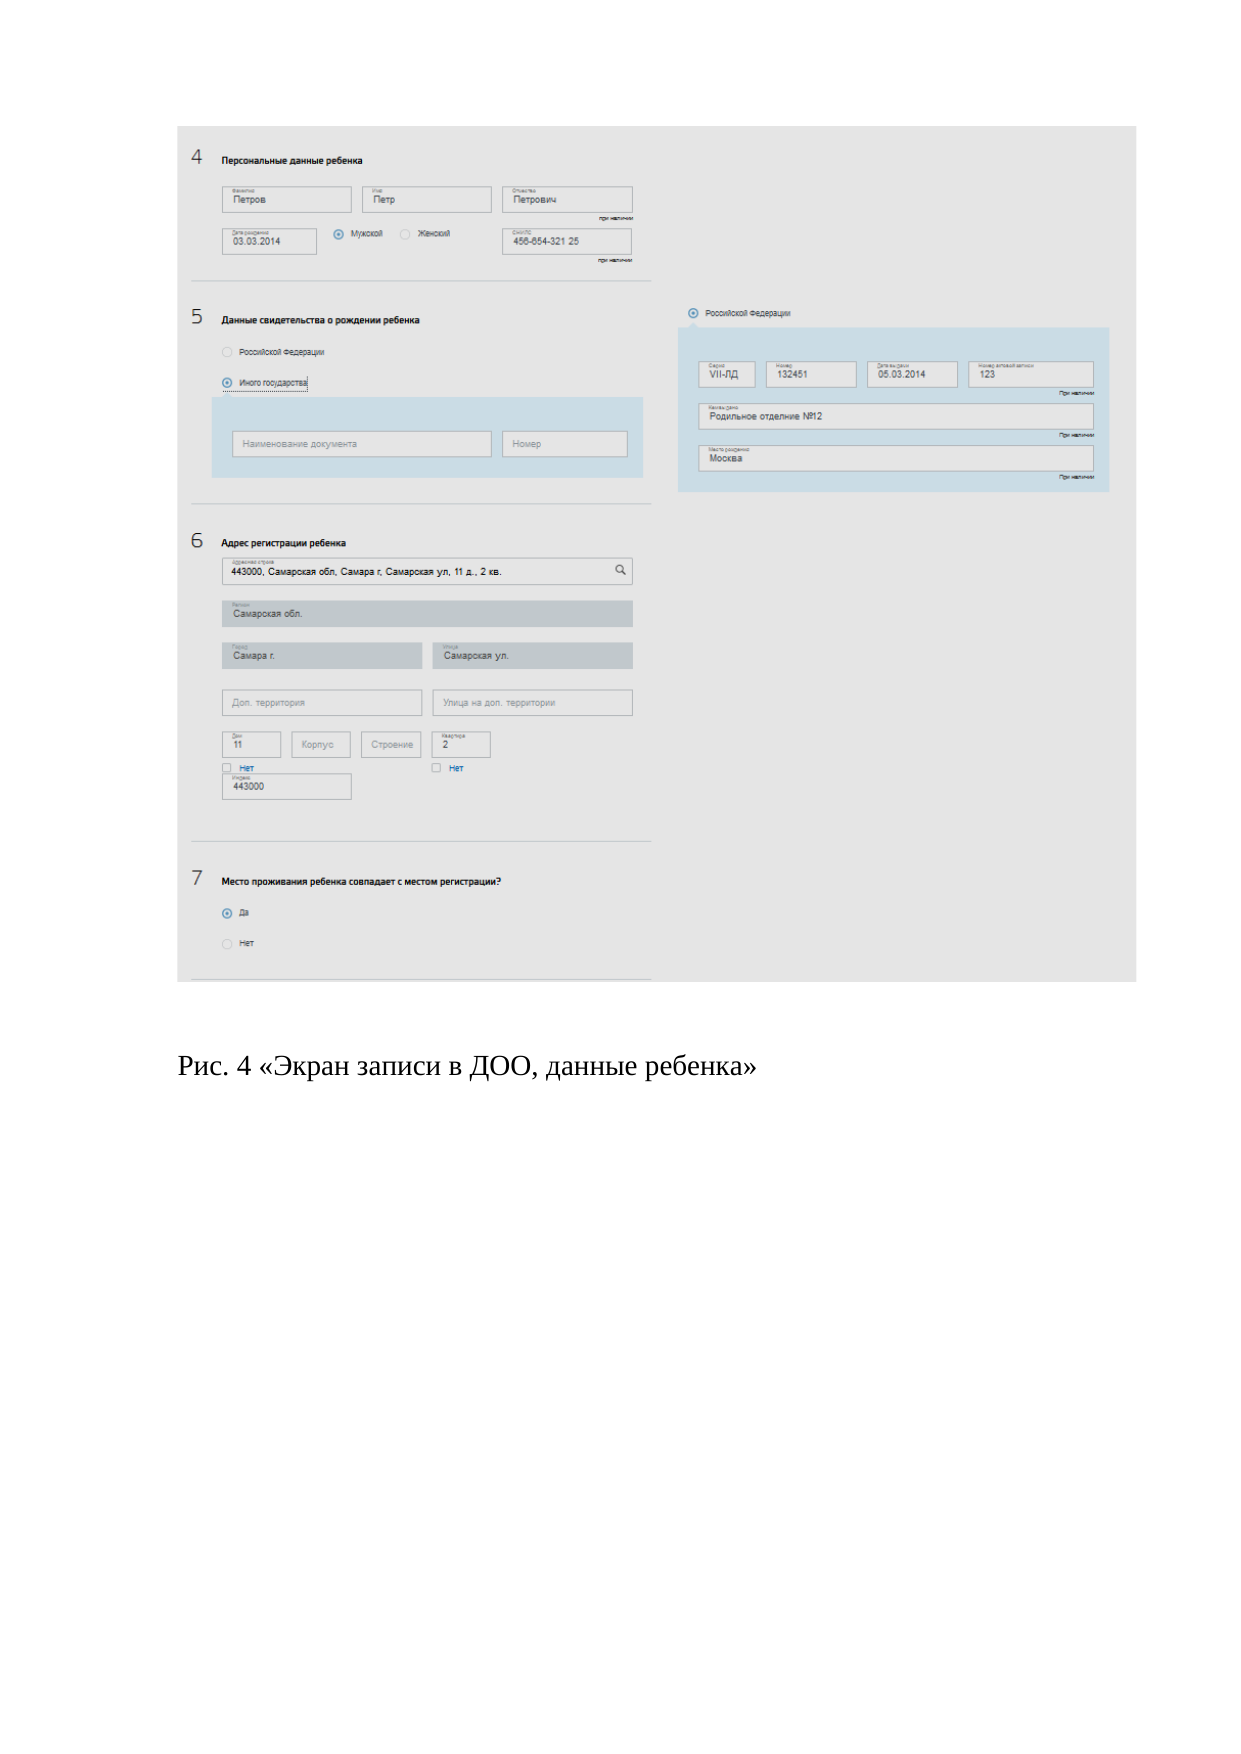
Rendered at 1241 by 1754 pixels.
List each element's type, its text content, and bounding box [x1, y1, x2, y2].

text Рис. 4 «Экран записи в ДОО, данные ребенка» [177, 1048, 1152, 1082]
